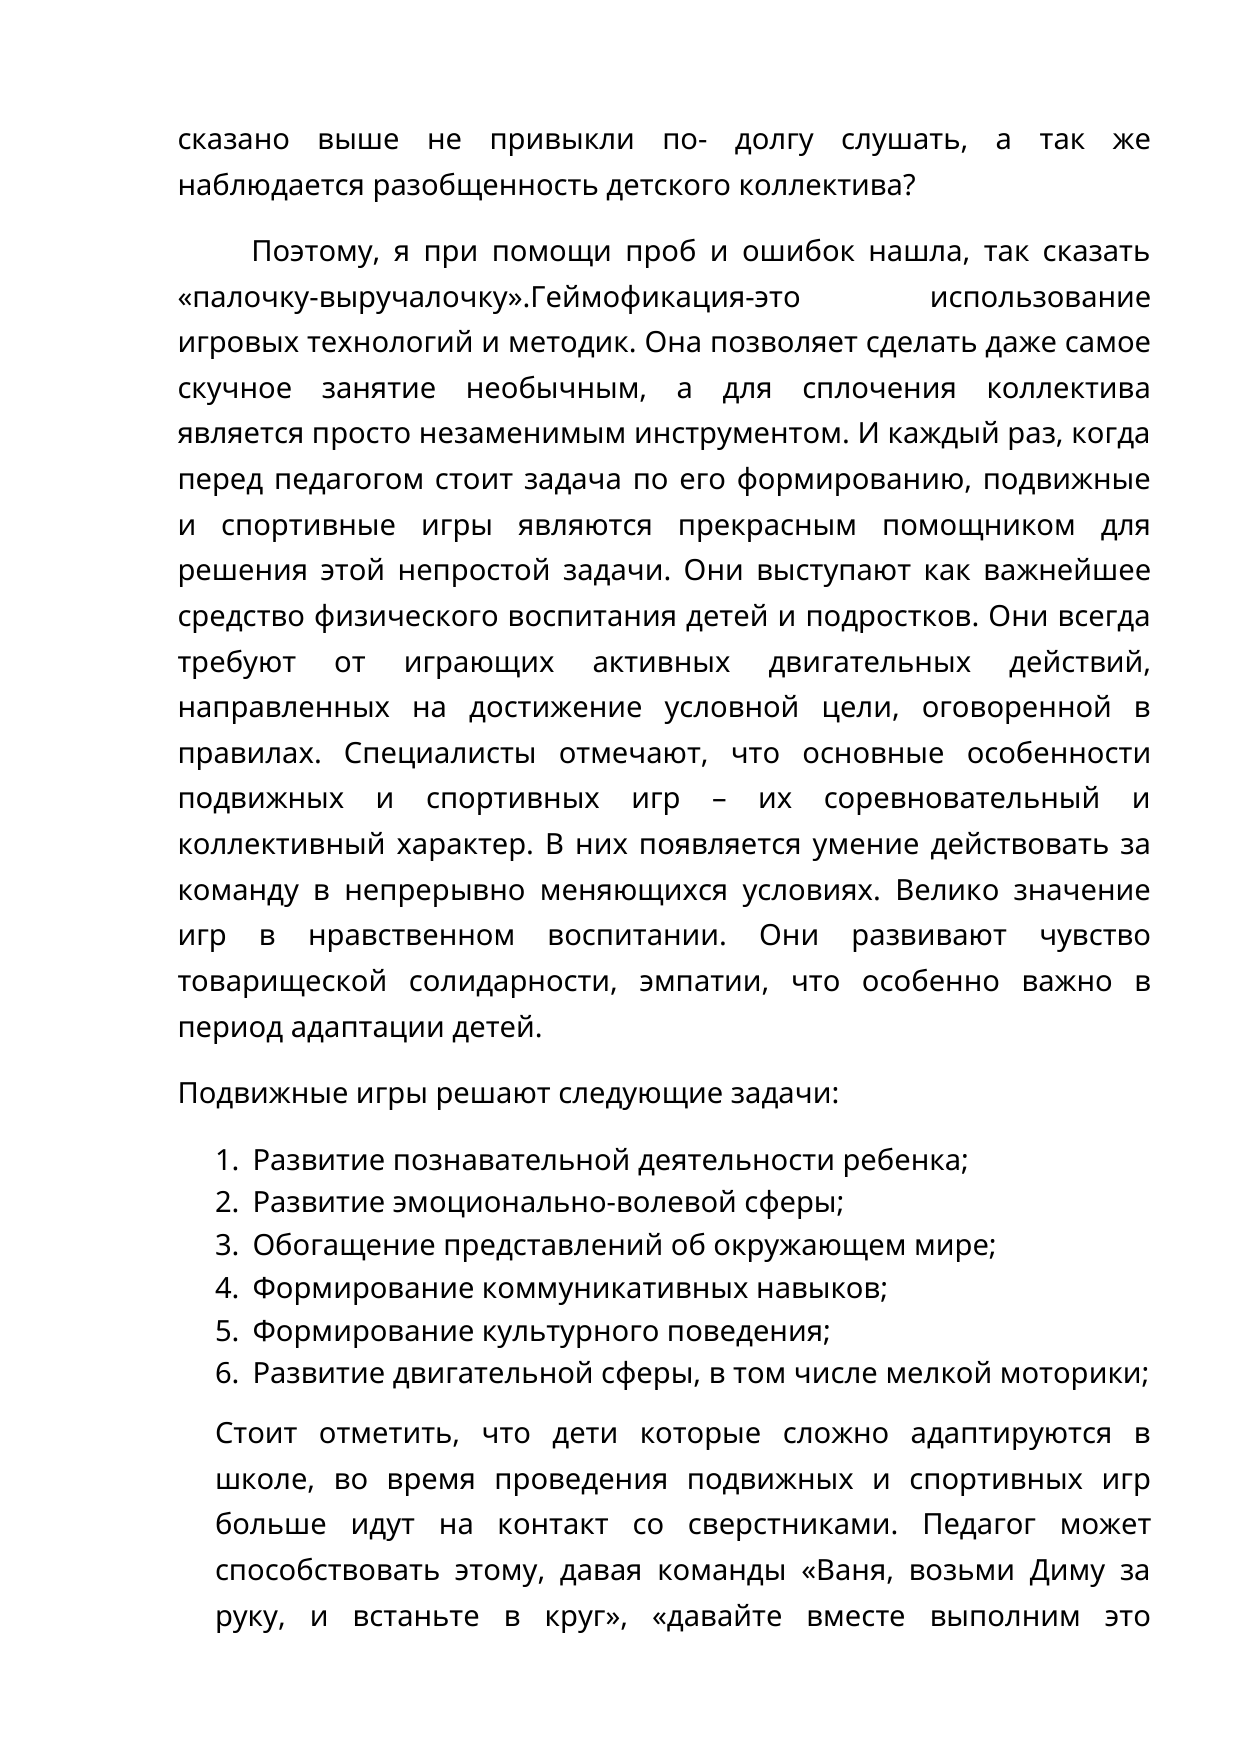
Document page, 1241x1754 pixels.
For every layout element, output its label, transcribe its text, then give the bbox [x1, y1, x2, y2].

list Развитие познавательной деятельности ребенка; [215, 1139, 1152, 1178]
list Развитие двигательной сферы, в том числе мелкой моторики; [215, 1353, 1152, 1392]
list Развитие эмоционально-волевой сферы; [215, 1182, 1152, 1221]
list Обогащение представлений об окружающем мире; [215, 1224, 1152, 1264]
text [177, 118, 1152, 203]
text Подвижные игры решают следующие задачи: [177, 1072, 1152, 1112]
list Формирование коммуникативных навыков; [215, 1267, 1152, 1307]
list Формирование культурного поведения; [215, 1310, 1152, 1350]
text Поэтому, я при помощи проб и ошибок нашла, так сказать «палочку-выручалочку».Геймофикация-это использование игровых технологий и методик. Она позволяет сделать даже самое скучное занятие необычным, а для сплочения коллектива является просто незаменимым инструментом. И каждый раз, когда перед педагогом стоит задача по его формированию, подвижные и спортивные игры являются прекрасным помощником для решения этой непростой задачи. Они выступают как важнейшее средство физического воспитания детей и подростков. Они всегда требуют от играющих активных двигательных действий, направленных на достижение условной цели, оговоренной в правилах. Специалисты отмечают, что основные особенности подвижных и спортивных игр – их соревновательный и коллективный характер. В них появляется умение действовать за команду в непрерывно меняющихся условиях. Велико значение игр в нравственном воспитании. Они развивают чувство товарищеской солидарности, эмпатии, что особенно важно в период адаптации детей. [177, 230, 1152, 1046]
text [215, 1412, 1152, 1634]
